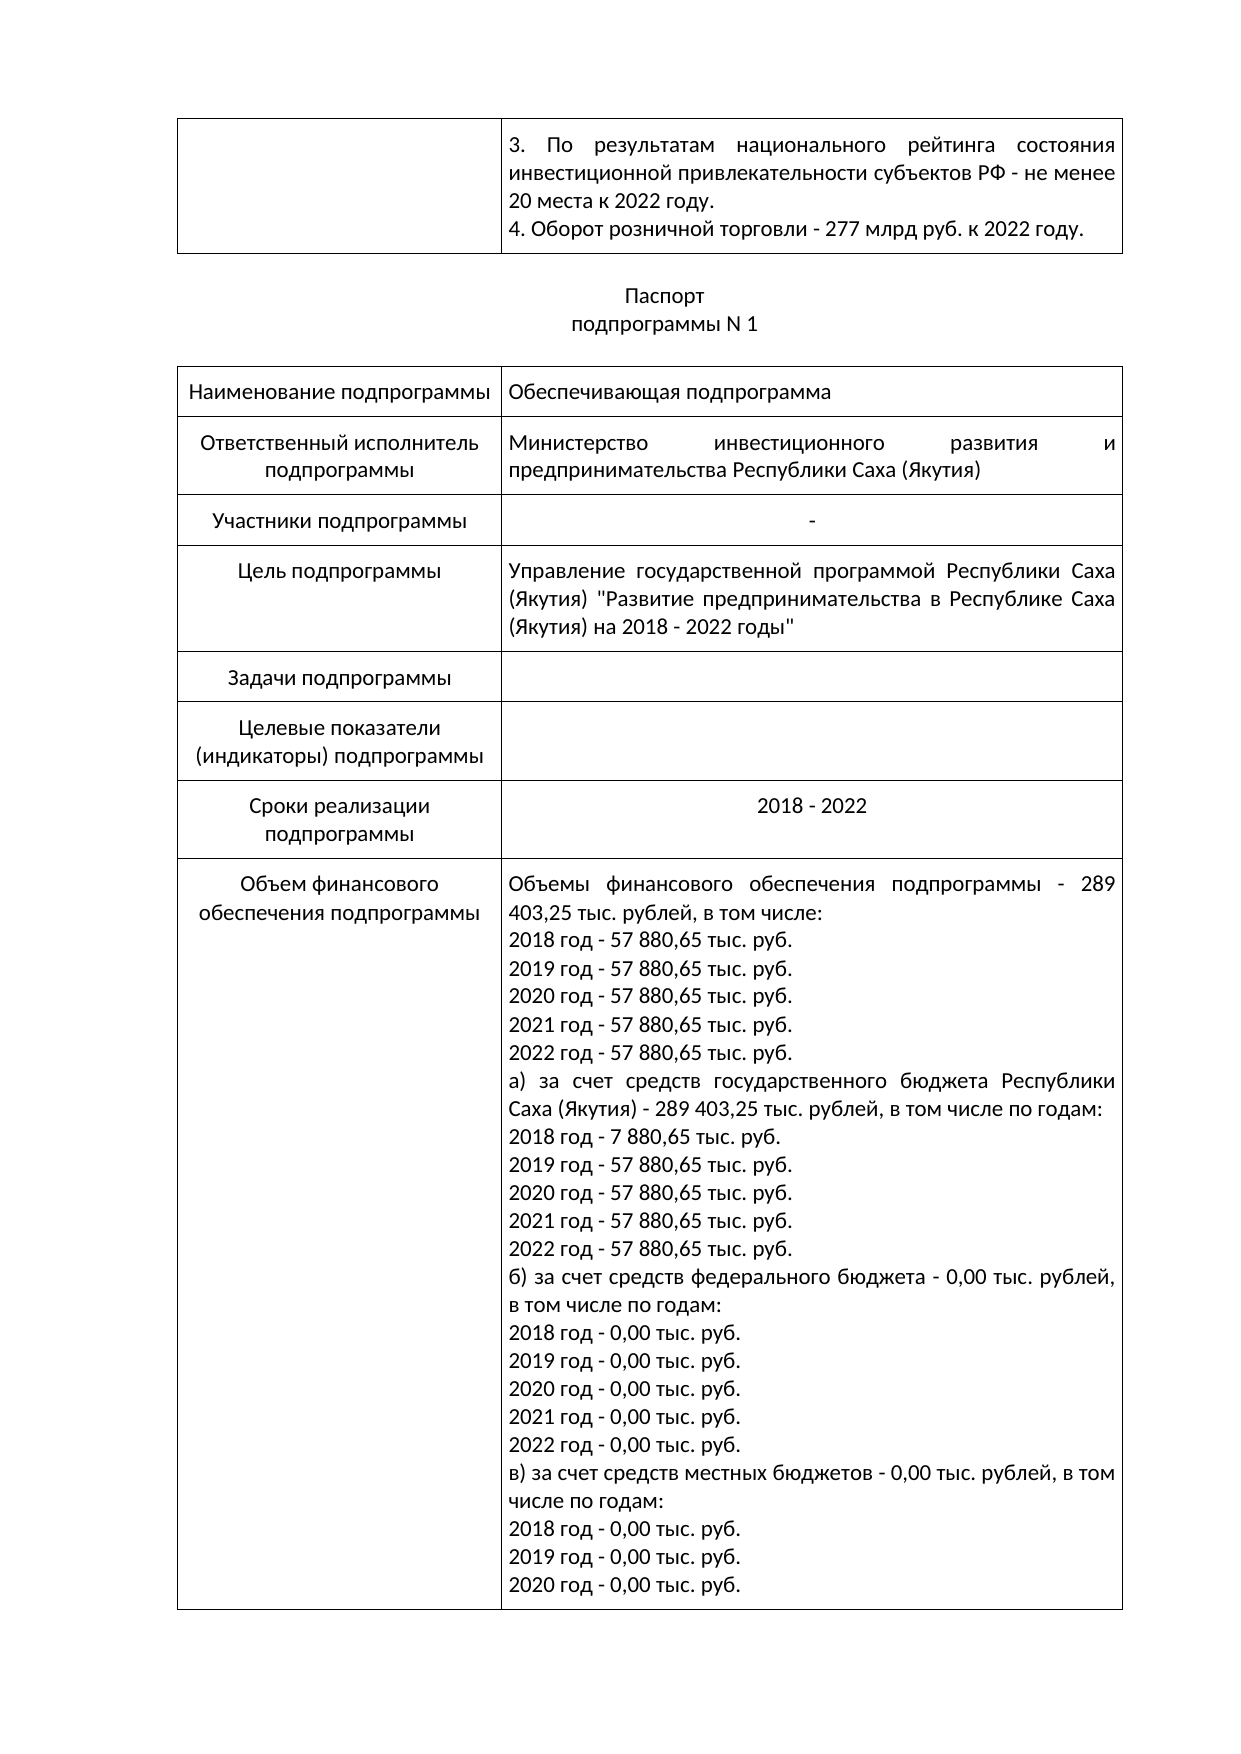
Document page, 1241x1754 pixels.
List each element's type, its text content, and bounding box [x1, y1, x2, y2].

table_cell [502, 859, 1122, 1609]
table_cell Задачи подпрограммы [178, 652, 501, 701]
table_cell Министерство инвестиционного развития и предпринимательства Республики Саха (Якутия) [502, 417, 1122, 494]
table_cell Управление государственной программой Республики Саха (Якутия) "Развитие предпринимательства в Республике Саха (Якутия) на 2018 - 2022 годы" [502, 546, 1122, 651]
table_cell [178, 859, 501, 1609]
table_cell [502, 652, 1122, 701]
table_cell Ответственный исполнитель подпрограммы [178, 417, 501, 494]
text подпрограммы N 1 [177, 309, 1152, 338]
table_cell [502, 119, 1122, 252]
table_cell Цель подпрограммы [178, 546, 501, 651]
table_cell Участники подпрограммы [178, 495, 501, 544]
table_cell [502, 702, 1122, 779]
table_cell - [502, 495, 1122, 544]
text Паспорт [177, 282, 1152, 309]
table_header Наименование подпрограммы [178, 367, 501, 416]
table_header Обеспечивающая подпрограмма [502, 367, 1122, 416]
table_cell 2018 - 2022 [502, 781, 1122, 858]
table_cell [178, 119, 501, 252]
table_cell Целевые показатели (индикаторы) подпрограммы [178, 702, 501, 779]
table_cell Сроки реализации подпрограммы [178, 781, 501, 858]
